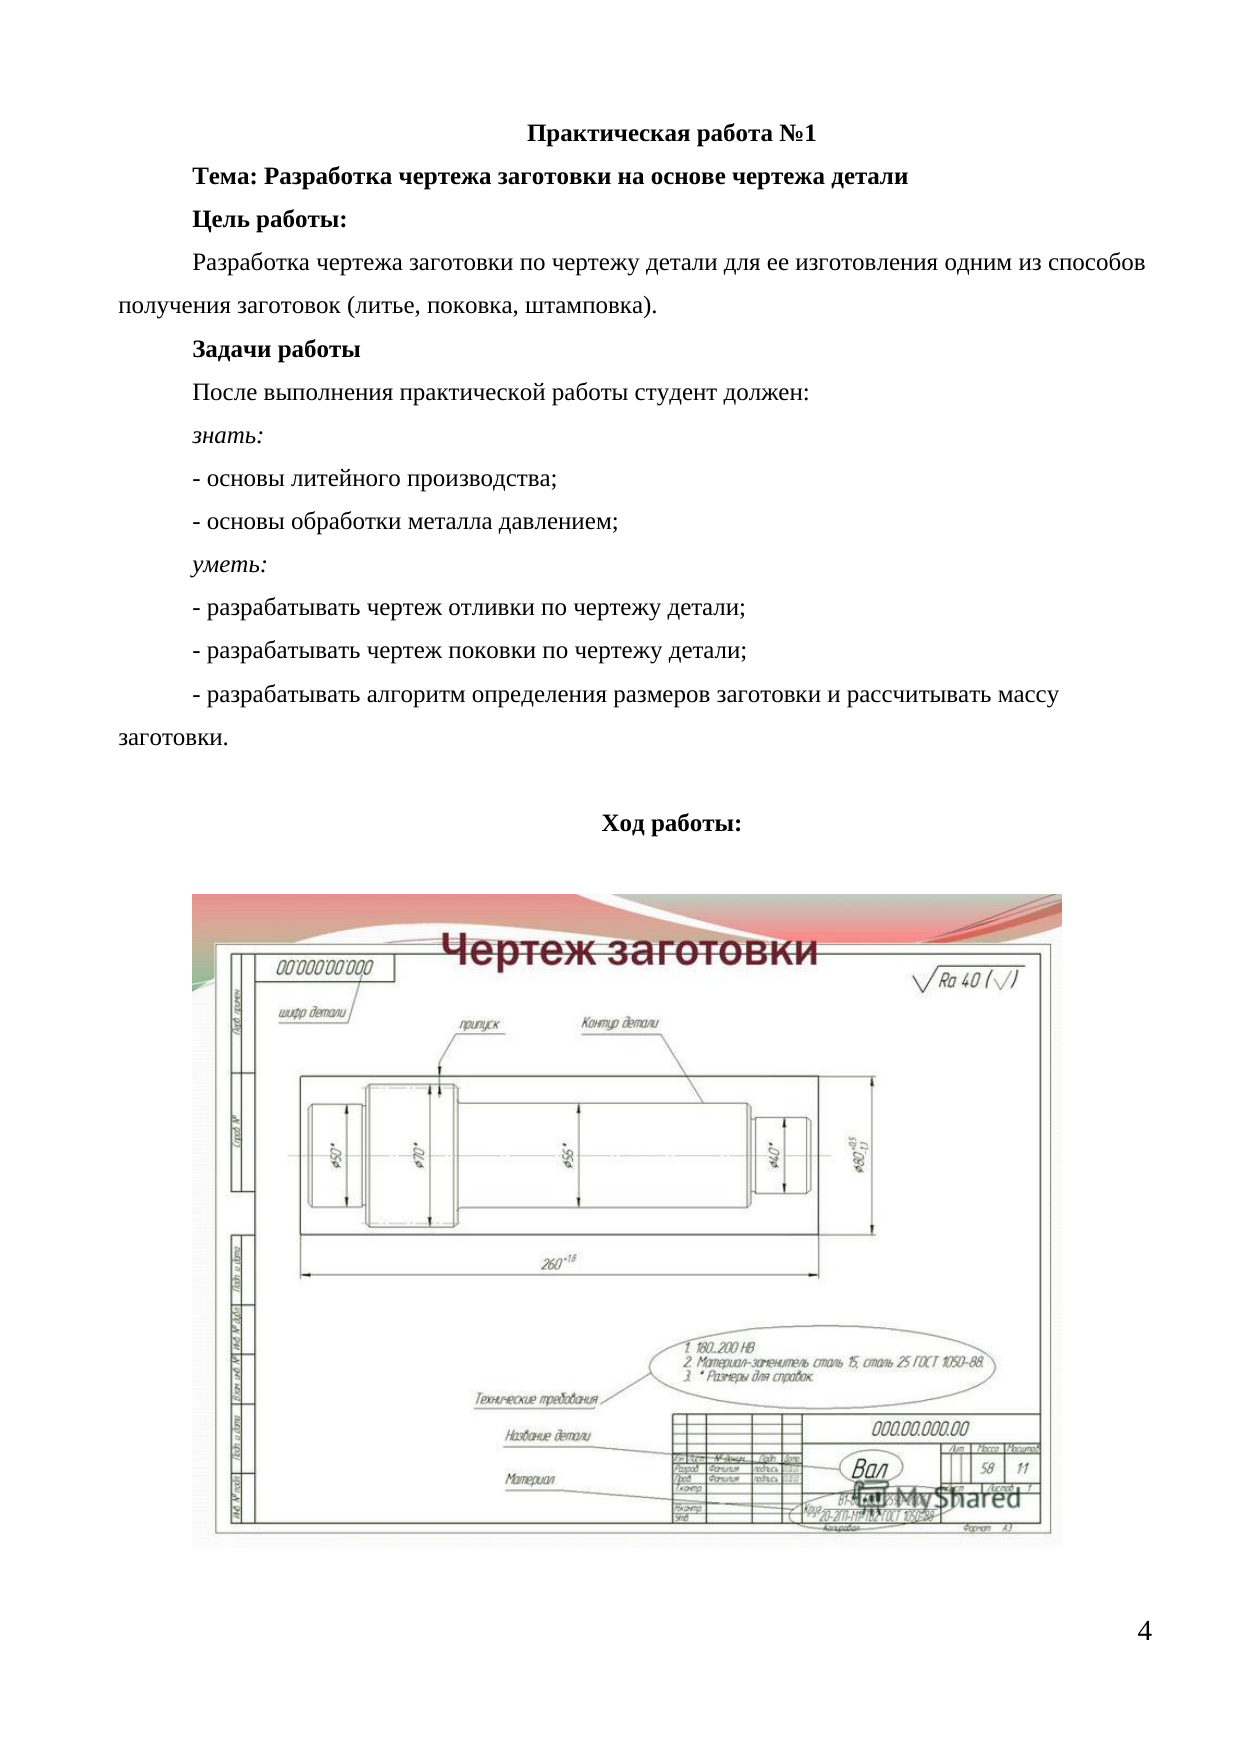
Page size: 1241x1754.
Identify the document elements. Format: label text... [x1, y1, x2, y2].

text уметь: [118, 549, 1152, 578]
text знать: [118, 420, 1152, 449]
text Задачи работы [118, 334, 1152, 362]
text - разрабатывать алгоритм определения размеров заготовки и рассчитывать массу заготовки. [118, 679, 1152, 751]
text Тема: Разработка чертежа заготовки на основе чертежа детали [118, 161, 1152, 190]
text Практическая работа №1 [118, 118, 1152, 147]
text После выполнения практической работы студент должен: [118, 377, 1152, 406]
text Цель работы: [118, 204, 1152, 233]
text - разрабатывать чертеж отливки по чертежу детали; [118, 592, 1152, 621]
text - основы обработки металла давлением; [118, 506, 1152, 535]
text Ход работы: [118, 808, 1152, 837]
text Разработка чертежа заготовки по чертежу детали для ее изготовления одним из способов получения заготовок (литье, поковка, штамповка). [118, 247, 1152, 319]
text - основы литейного производства; [118, 463, 1152, 492]
picture [192, 894, 1062, 1547]
text - разрабатывать чертеж поковки по чертежу детали; [118, 636, 1152, 664]
